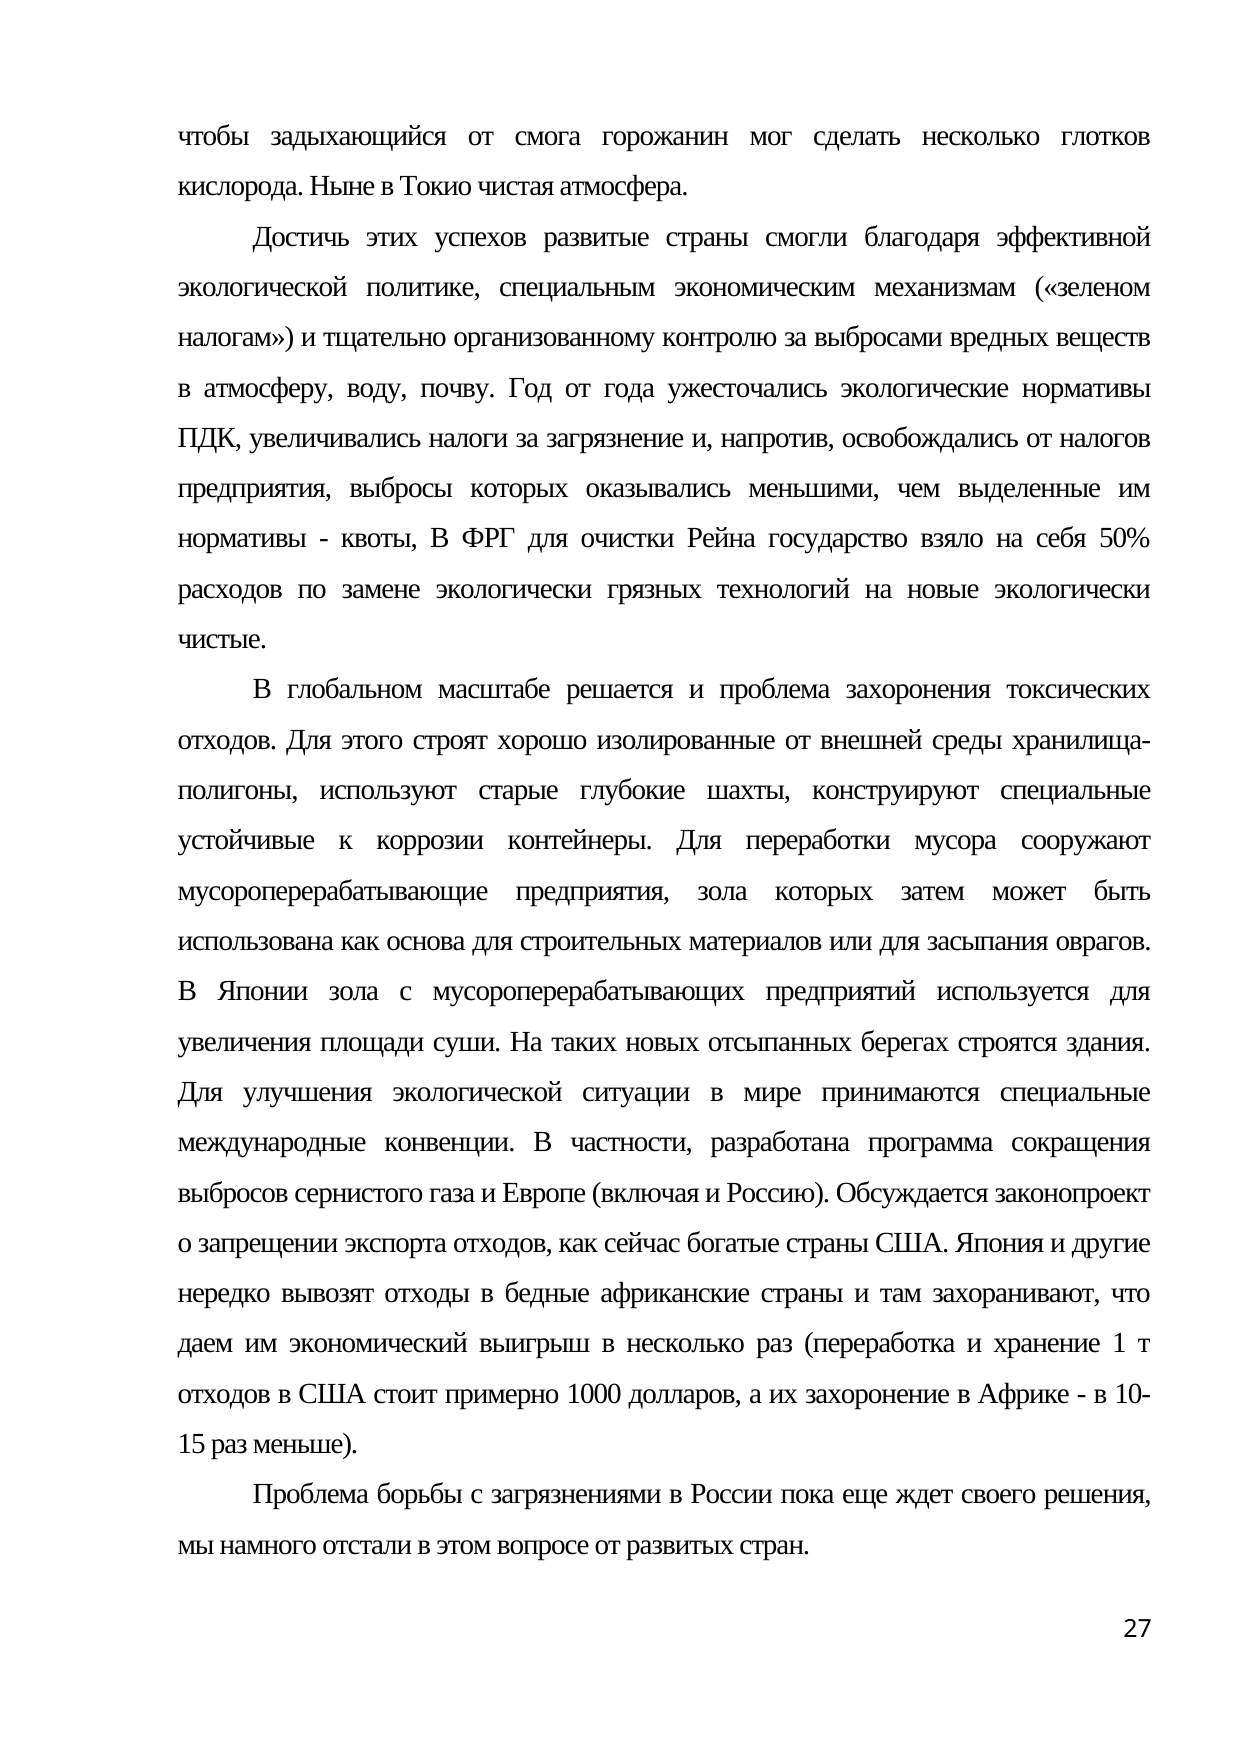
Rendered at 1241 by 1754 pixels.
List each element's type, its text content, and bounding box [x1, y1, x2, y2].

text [177, 118, 1152, 202]
text Проблема борьбы с загрязнениями в России пока еще ждет своего решения, мы намного отстали в этом вопросе от развитых стран. [177, 1477, 1152, 1560]
text В глобальном масштабе решается и проблема захоронения токсических отходов. Для этого строят хорошо изолированные от внешней среды хранилища-полигоны, используют старые глубокие шахты, конструируют специальные устойчивые к коррозии контейнеры. Для переработки мусора сооружают мусороперерабатывающие предприятия, зола которых затем может быть использована как основа для строительных материалов или для засыпания оврагов. В Японии зола с мусороперерабатывающих предприятий используется для увеличения площади суши. На таких новых отсыпанных берегах строятся здания. Для улучшения экологической ситуации в мире принимаются специальные международные конвенции. В частности, разработана программа сокращения выбросов сернистого газа и Европе (включая и Россию). Обсуждается законопроект о запрещении экспорта отходов, как сейчас богатые страны США. Япония и другие нередко вывозят отходы в бедные африканские страны и там захоранивают, что даем им экономический выигрыш в несколько раз (переработка и хранение 1 т отходов в США стоит примерно 1000 долларов, а их захоронение в Африке - в 10-15 раз меньше). [177, 672, 1152, 1460]
text Достичь этих успехов развитые страны смогли благодаря эффективной экологической политике, специальным экономическим механизмам («зеленом налогам») и тщательно организованному контролю за выбросами вредных веществ в атмосферу, воду, почву. Год от года ужесточались экологические нормативы ПДК, увеличивались налоги за загрязнение и, напротив, освобождались от налогов предприятия, выбросы которых оказывались меньшими, чем выделенные им нормативы - квоты, В ФРГ для очистки Рейна государство взяло на себя 50% расходов по замене экологически грязных технологий на новые экологически чистые. [177, 219, 1152, 655]
